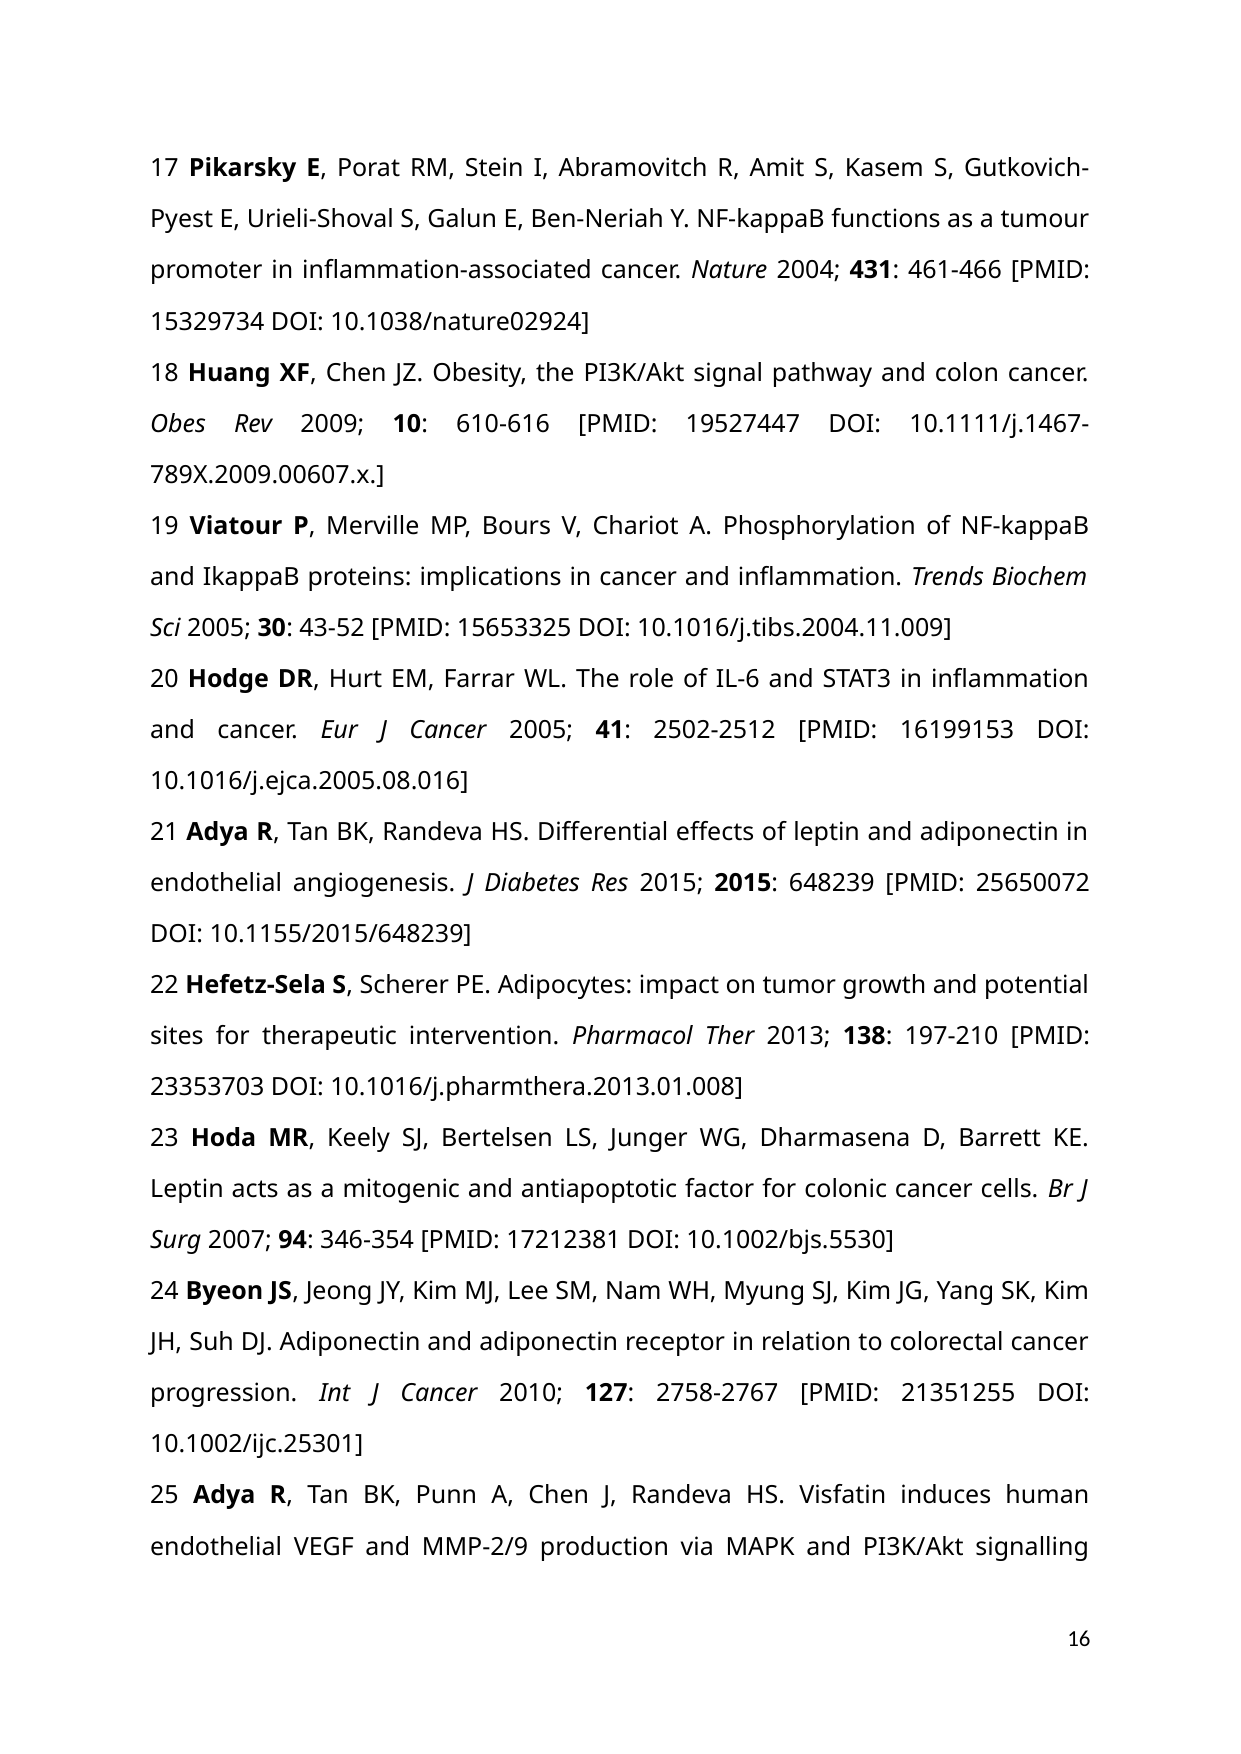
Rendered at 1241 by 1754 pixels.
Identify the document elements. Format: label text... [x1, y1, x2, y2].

text 24 Byeon JS, Jeong JY, Kim MJ, Lee SM, Nam WH, Myung SJ, Kim JG, Yang SK, Kim JH, Suh DJ. Adiponectin and adiponectin receptor in relation to colorectal cancer progression. Int J Cancer 2010; 127: 2758-2767 [PMID: 21351255 DOI: 10.1002/ijc.25301] [150, 1273, 1090, 1460]
text 23 Hoda MR, Keely SJ, Bertelsen LS, Junger WG, Dharmasena D, Barrett KE. Leptin acts as a mitogenic and antiapoptotic factor for colonic cancer cells. Br J Surg 2007; 94: 346-354 [PMID: 17212381 DOI: 10.1002/bjs.5530] [150, 1120, 1090, 1256]
text 18 Huang XF, Chen JZ. Obesity, the PI3K/Akt signal pathway and colon cancer. Obes Rev 2009; 10: 610-616 [PMID: 19527447 DOI: 10.1111/j.1467-789X.2009.00607.x.] [150, 354, 1090, 490]
text 17 Pikarsky E, Porat RM, Stein I, Abramovitch R, Amit S, Kasem S, Gutkovich-Pyest E, Urieli-Shoval S, Galun E, Ben-Neriah Y. NF-kappaB functions as a tumour promoter in inflammation-associated cancer. Nature 2004; 431: 461-466 [PMID: 15329734 DOI: 10.1038/nature02924] [150, 150, 1090, 337]
text 22 Hefetz-Sela S, Scherer PE. Adipocytes: impact on tumor growth and potential sites for therapeutic intervention. Pharmacol Ther 2013; 138: 197-210 [PMID: 23353703 DOI: 10.1016/j.pharmthera.2013.01.008] [150, 967, 1090, 1103]
text 19 Viatour P, Merville MP, Bours V, Chariot A. Phosphorylation of NF-kappaB and IkappaB proteins: implications in cancer and inflammation. Trends Biochem Sci 2005; 30: 43-52 [PMID: 15653325 DOI: 10.1016/j.tibs.2004.11.009] [150, 507, 1090, 643]
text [150, 1477, 1090, 1562]
text 20 Hodge DR, Hurt EM, Farrar WL. The role of IL-6 and STAT3 in inflammation and cancer. Eur J Cancer 2005; 41: 2502-2512 [PMID: 16199153 DOI: 10.1016/j.ejca.2005.08.016] [150, 660, 1090, 797]
text 21 Adya R, Tan BK, Randeva HS. Differential effects of leptin and adiponectin in endothelial angiogenesis. J Diabetes Res 2015; 2015: 648239 [PMID: 25650072 DOI: 10.1155/2015/648239] [150, 813, 1090, 950]
